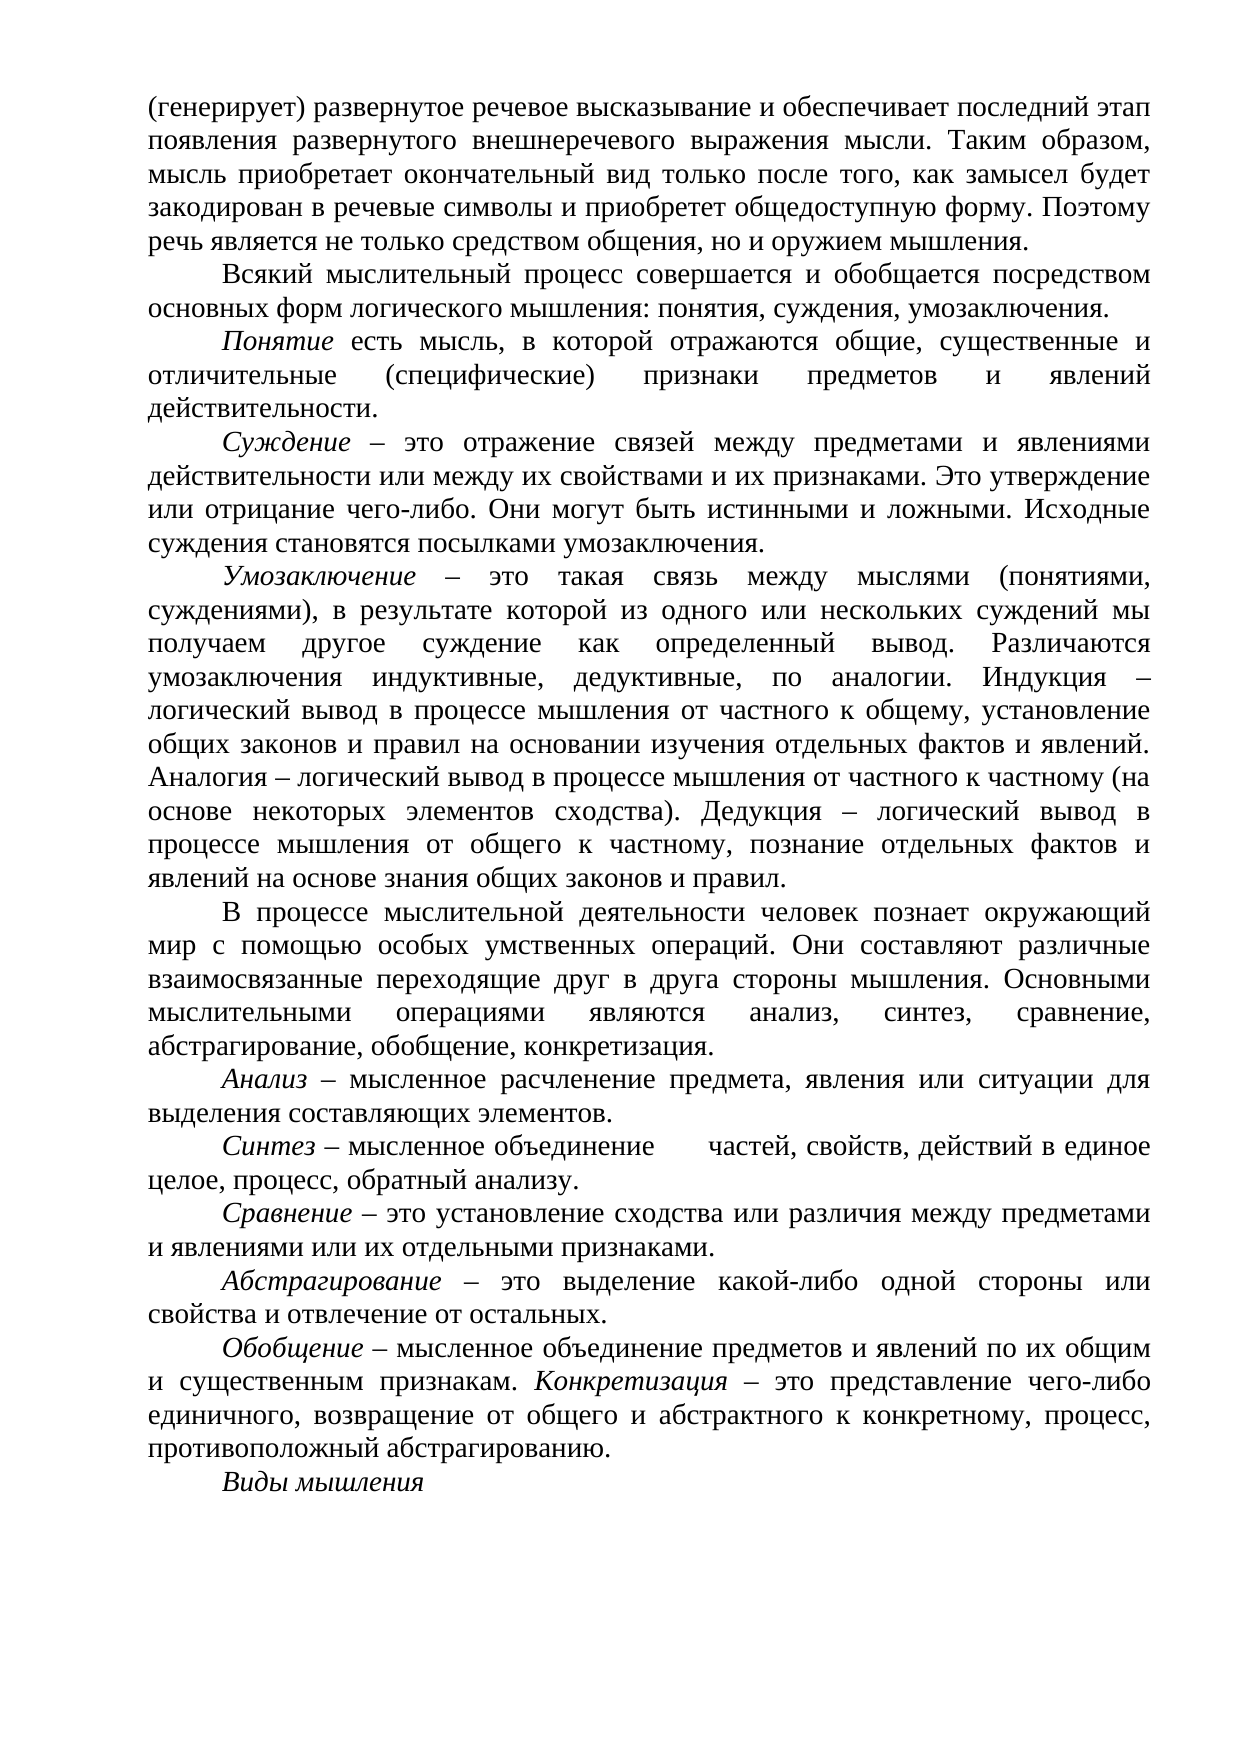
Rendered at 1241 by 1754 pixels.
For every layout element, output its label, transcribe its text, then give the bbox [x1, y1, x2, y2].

text Сравнение – это установление сходства или различия между предметами и явлениями или их отдельными признаками. [148, 1196, 1152, 1263]
text Понятие есть мысль, в которой отражаются общие, существенные и отличительные (специфические) признаки предметов и явлений действительности. [148, 323, 1152, 424]
text Умозаключение – это такая связь между мыслями (понятиями, суждениями), в результате которой из одного или нескольких суждений мы получаем другое суждение как определенный вывод. Различаются умозаключения индуктивные, дедуктивные, по аналогии. Индукция – логический вывод в процессе мышления от частного к общему, установление общих законов и правил на основании изучения отдельных фактов и явлений. Аналогия – логический вывод в процессе мышления от частного к частному (на основе некоторых элементов сходства). Дедукция – логический вывод в процессе мышления от общего к частному, познание отдельных фактов и явлений на основе знания общих законов и правил. [148, 558, 1152, 894]
text Виды мышления [148, 1464, 1152, 1497]
text Абстрагирование – это выделение какой-либо одной стороны или свойства и отвлечение от остальных. [148, 1263, 1152, 1330]
text Всякий мыслительный процесс совершается и обобщается посредством основных форм логического мышления: понятия, суждения, умозаключения. [148, 256, 1152, 323]
text Анализ – мысленное расчленение предмета, явления или ситуации для выделения составляющих элементов. [148, 1061, 1152, 1128]
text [148, 89, 1152, 256]
text В процессе мыслительной деятельности человек познает окружающий мир с помощью особых умственных операций. Они составляют различные взаимосвязанные переходящие друг в друга стороны мышления. Основными мыслительными операциями являются анализ, синтез, сравнение, абстрагирование, обобщение, конкретизация. [148, 894, 1152, 1061]
text Суждение – это отражение связей между предметами и явлениями действительности или между их свойствами и их признаками. Это утверждение или отрицание чего-либо. Они могут быть истинными и ложными. Исходные суждения становятся посылками умозаключения. [148, 424, 1152, 558]
text Обобщение – мысленное объединение предметов и явлений по их общим и существенным признакам. Конкретизация – это представление чего-либо единичного, возвращение от общего и абстрактного к конкретному, процесс, противоположный абстрагированию. [148, 1330, 1152, 1464]
text Синтез – мысленное объединение частей, свойств, действий в единое целое, процесс, обратный анализу. [148, 1128, 1152, 1196]
